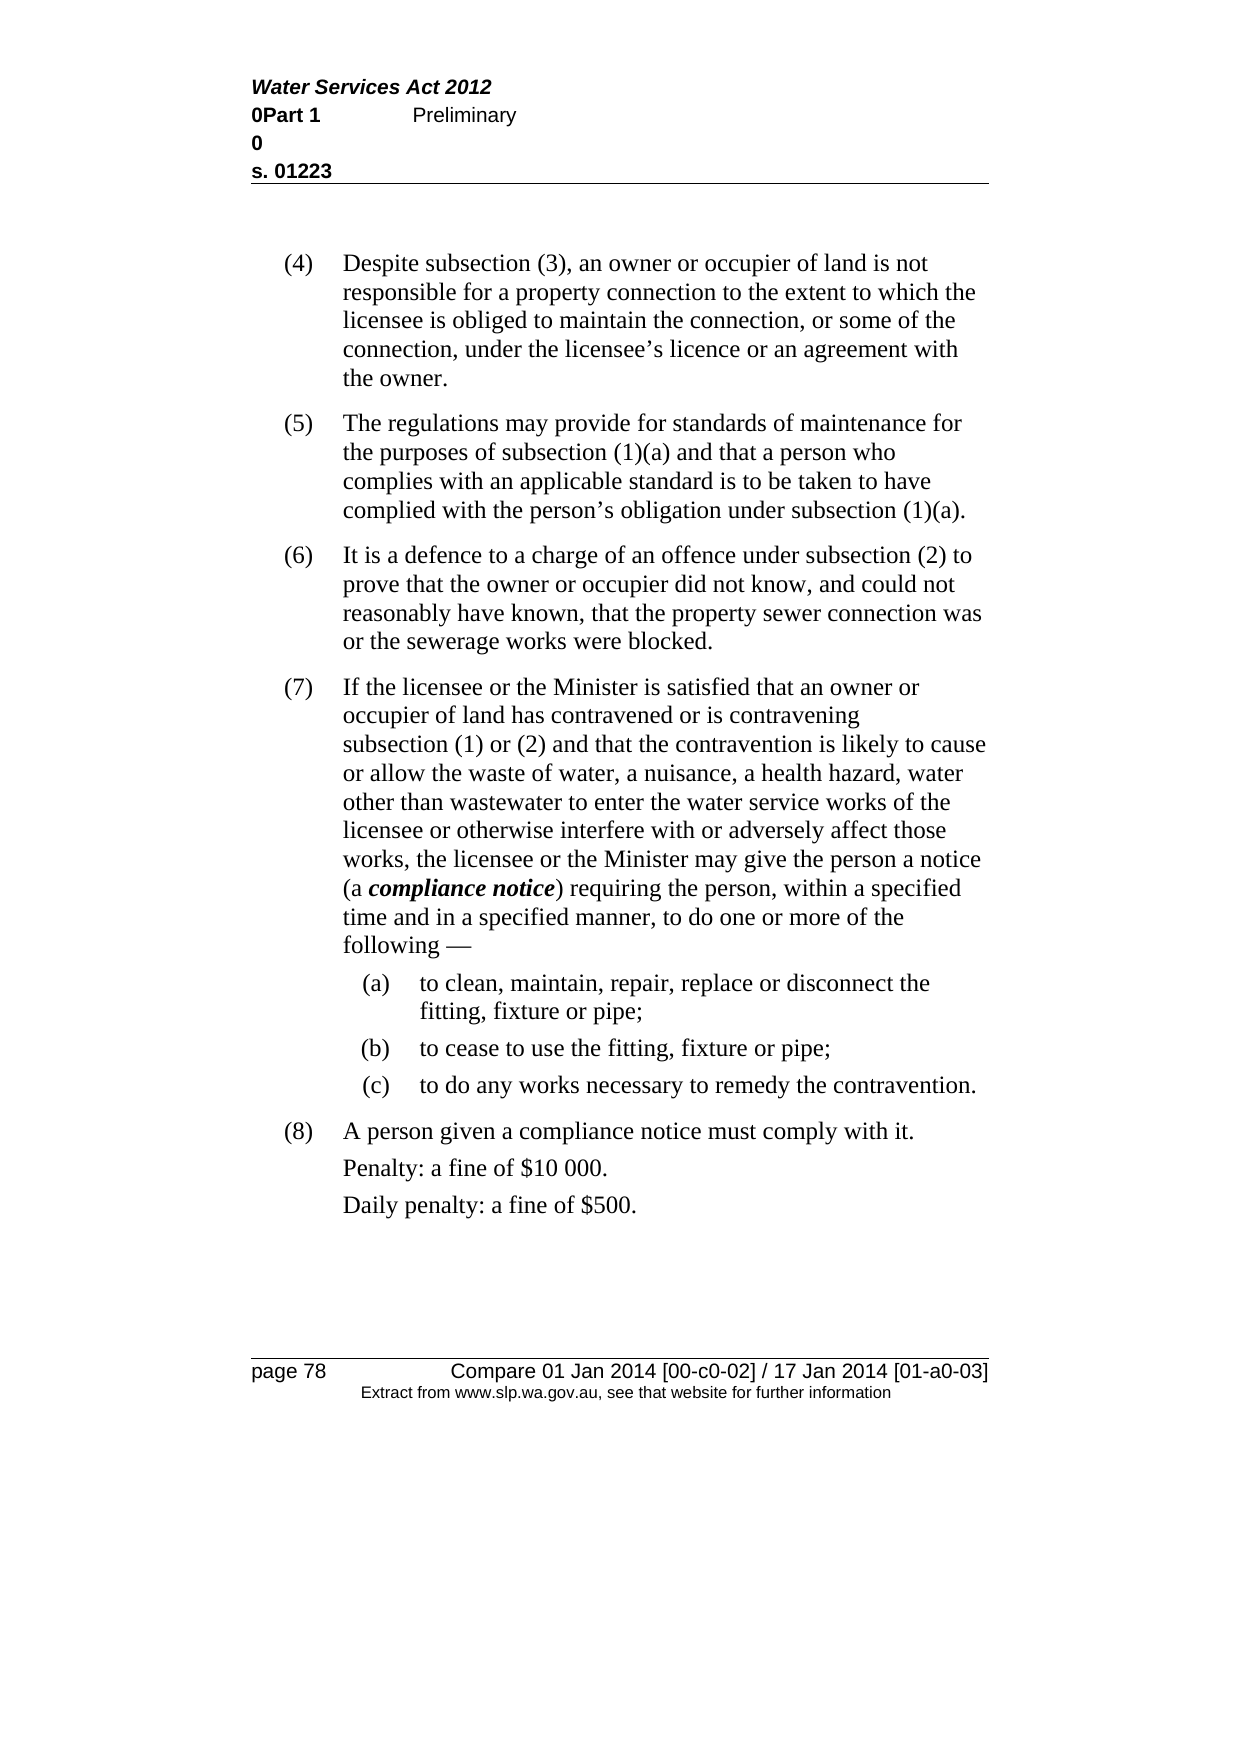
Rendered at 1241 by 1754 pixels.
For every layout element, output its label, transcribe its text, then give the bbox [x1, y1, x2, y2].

text (6) It is a defence to a charge of an offence under subsection (2) to prove that the owner or occupier did not know, and could not reasonably have known, that the property sewer connection was or the sewerage works were blocked. [251, 540, 989, 655]
text (a) to clean, maintain, repair, replace or disconnect the fitting, fixture or pipe; [251, 968, 989, 1025]
text (8) A person given a compliance notice must comply with it. [251, 1116, 989, 1145]
text Penalty: a fine of $10 000. [251, 1153, 989, 1182]
text (5) The regulations may provide for standards of maintenance for the purposes of subsection (1)(a) and that a person who complies with an applicable standard is to be taken to have complied with the person’s obligation under subsection (1)(a). [251, 408, 989, 523]
text (b) to cease to use the fitting, fixture or pipe; [251, 1033, 989, 1062]
text (4) Despite subsection (3), an owner or occupier of land is not responsible for a property connection to the extent to which the licensee is obliged to maintain the connection, or some of the connection, under the licensee’s licence or an agreement with the owner. [251, 248, 989, 392]
text Daily penalty: a fine of $500. [251, 1190, 989, 1219]
text (7) If the licensee or the Minister is satisfied that an owner or occupier of land has contravened or is contravening subsection (1) or (2) and that the contravention is likely to cause or allow the waste of water, a nuisance, a health hazard, water other than wastewater to enter the water service works of the licensee or otherwise interfere with or adversely affect those works, the licensee or the Minister may give the person a notice (a compliance notice) requiring the person, within a specified time and in a specified manner, to do one or more of the following — [251, 672, 989, 959]
text (c) to do any works necessary to remedy the contravention. [251, 1071, 989, 1099]
